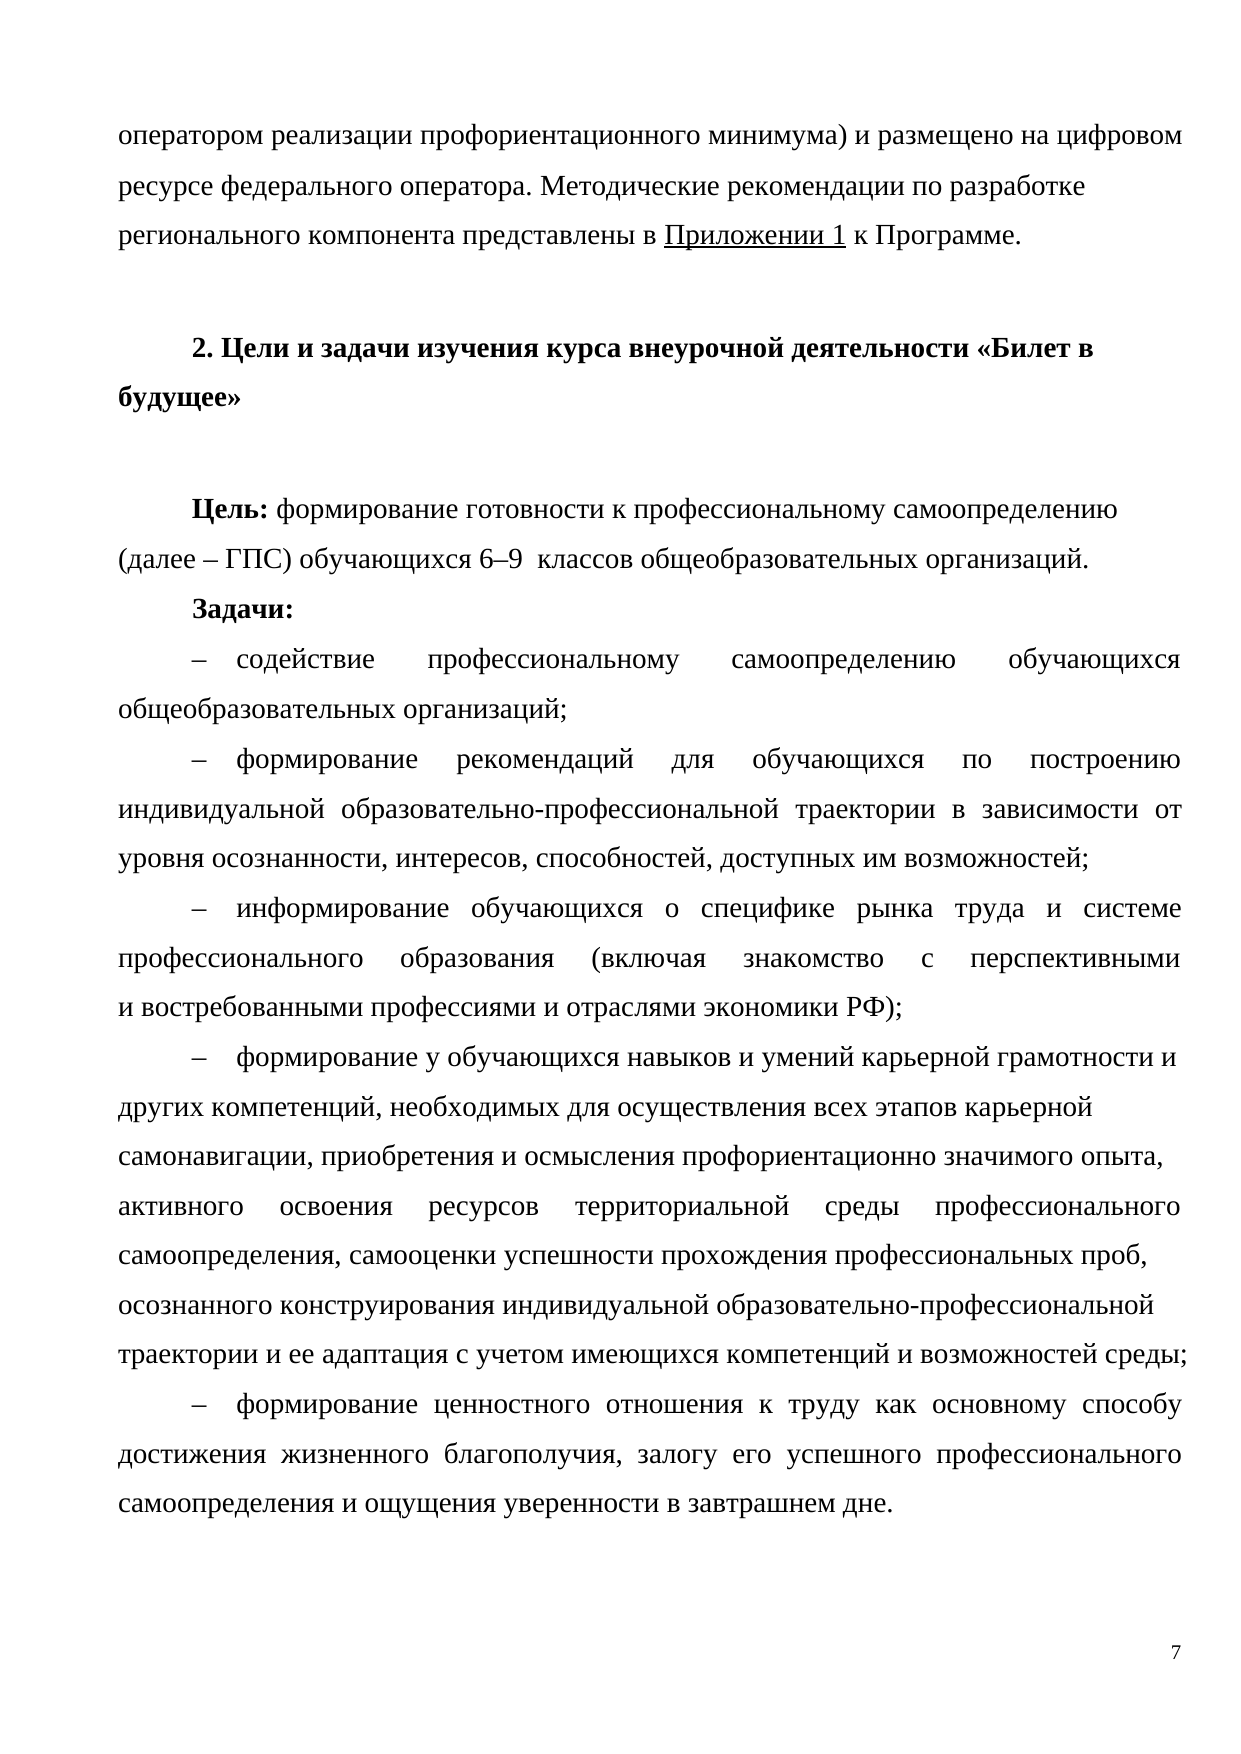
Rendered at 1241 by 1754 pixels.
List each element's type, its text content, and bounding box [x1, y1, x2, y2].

text 2. Цели и задачи изучения курса внеурочной деятельности «Билет в будущее» [118, 330, 1188, 413]
text Задачи: [192, 591, 1183, 624]
text Цель: формирование готовности к профессиональному самоопределению (далее – ГПС) обучающихся 6–9 классов общеобразовательных организаций. [118, 491, 1188, 574]
text ресурсе федерального оператора. Методические рекомендации по разработке регионального компонента представлены в Приложении 1 к Программе. [118, 168, 1188, 251]
text ‒ формирование у обучающихся навыков и умений карьерной грамотности и других компетенций, необходимых для осуществления всех этапов карьерной самонавигации, приобретения и осмысления профориентационно значимого опыта, активного освоения ресурсов территориальной среды профессионального самоопределения, самооценки успешности прохождения профессиональных проб, осознанного конструирования индивидуальной образовательно-профессиональной траектории и ее адаптация с учетом имеющихся компетенций и возможностей среды; [118, 1039, 1188, 1370]
text ‒ формирование ценностного отношения к труду как основному способу достижения жизненного благополучия, залогу его успешного профессионального самоопределения и ощущения уверенности в завтрашнем дне. [118, 1386, 1183, 1519]
text оператором реализации профориентационного минимума) и размещено на цифровом [118, 117, 1183, 151]
text ‒ содействие профессиональному самоопределению обучающихся общеобразовательных организаций; [118, 641, 1188, 725]
text ‒ информирование обучающихся о специфике рынка труда и системе профессионального образования (включая знакомство с перспективными и востребованными профессиями и отраслями экономики РФ); [118, 890, 1183, 1023]
text ‒ формирование рекомендаций для обучающихся по построению индивидуальной образовательно-профессиональной траектории в зависимости от уровня осознанности, интересов, способностей, доступных им возможностей; [118, 741, 1183, 874]
